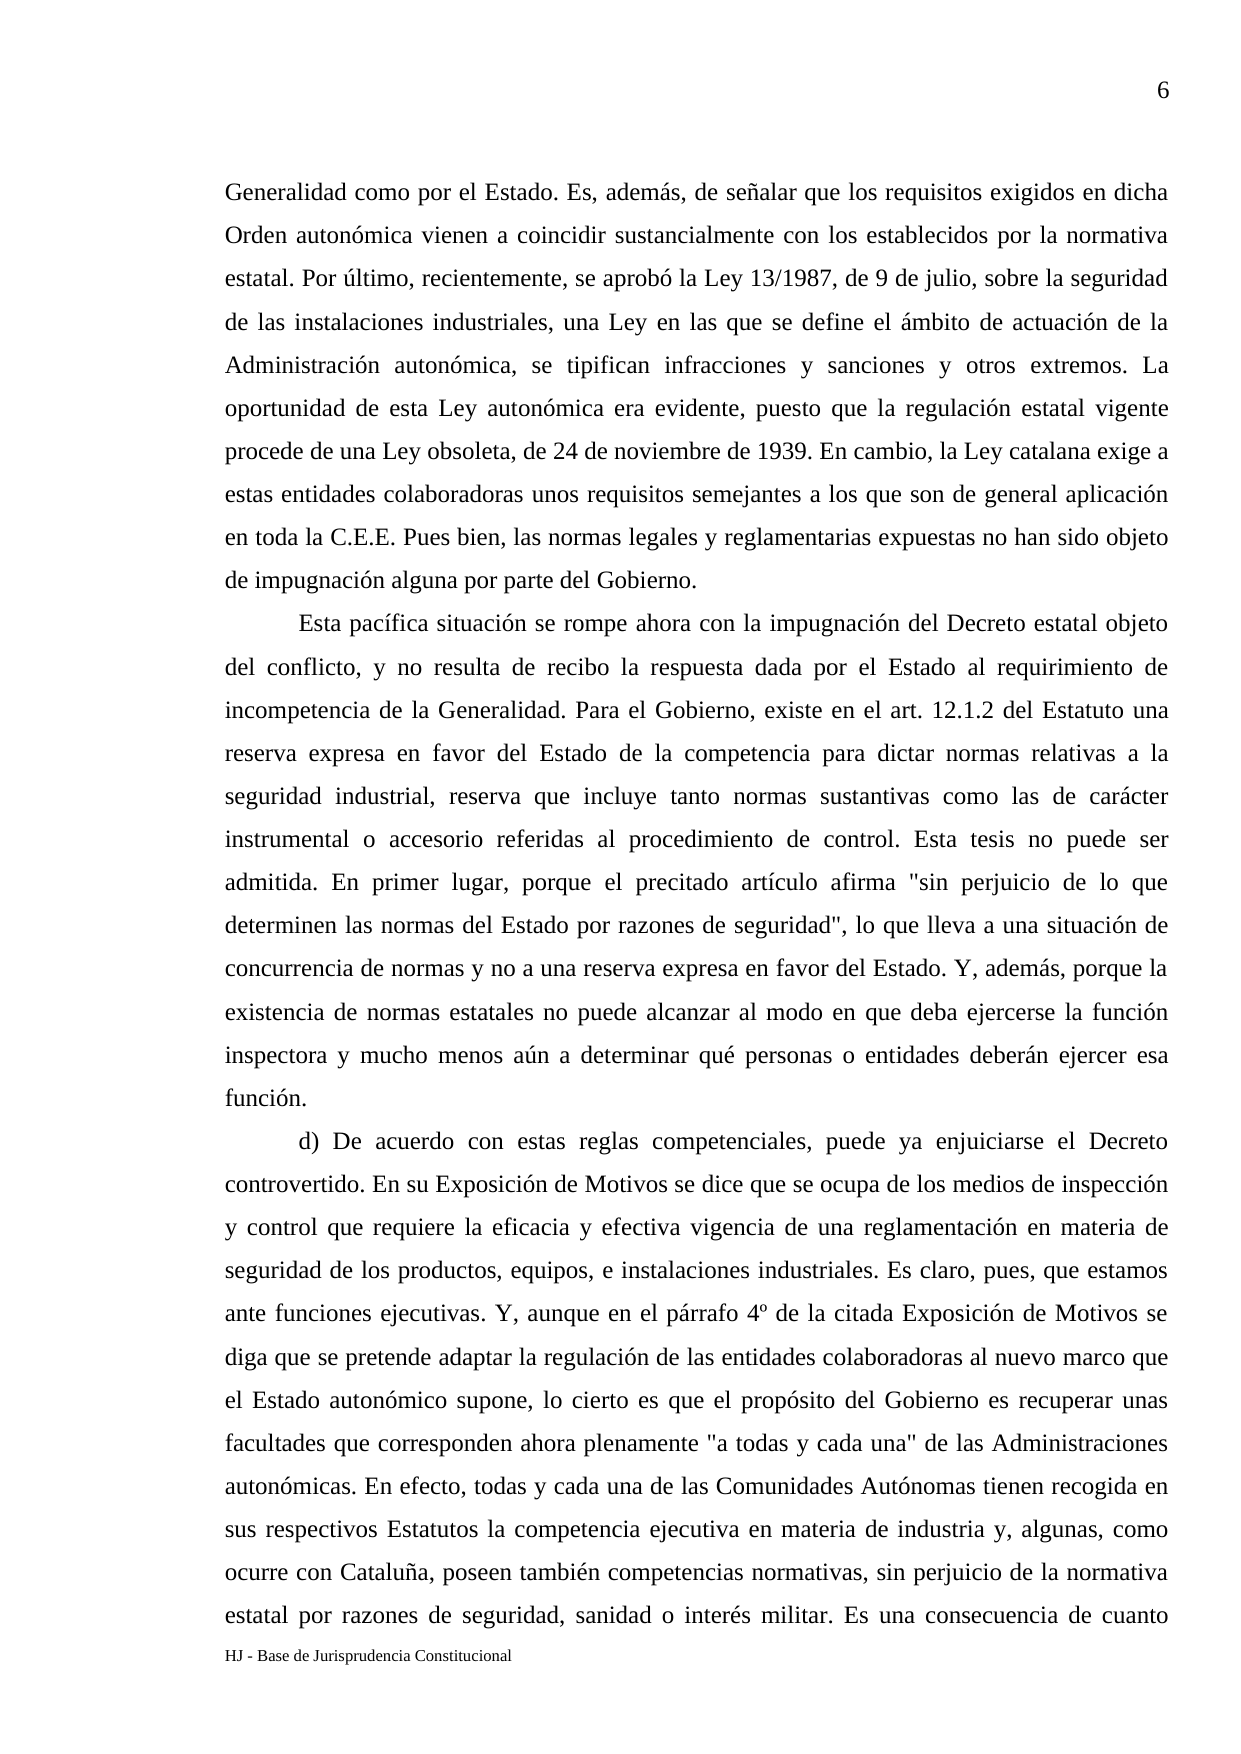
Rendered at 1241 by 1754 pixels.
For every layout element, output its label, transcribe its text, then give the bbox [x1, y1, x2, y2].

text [224, 177, 1169, 594]
text Esta pacífica situación se rompe ahora con la impugnación del Decreto estatal objeto del conflicto, y no resulta de recibo la respuesta dada por el Estado al requirimiento de incompetencia de la Generalidad. Para el Gobierno, existe en el art. 12.1.2 del Estatuto una reserva expresa en favor del Estado de la competencia para dictar normas relativas a la seguridad industrial, reserva que incluye tanto normas sustantivas como las de carácter instrumental o accesorio referidas al procedimiento de control. Esta tesis no puede ser admitida. En primer lugar, porque el precitado artículo afirma "sin perjuicio de lo que determinen las normas del Estado por razones de seguridad", lo que lleva a una situación de concurrencia de normas y no a una reserva expresa en favor del Estado. Y, además, porque la existencia de normas estatales no puede alcanzar al modo en que deba ejercerse la función inspectora y mucho menos aún a determinar qué personas o entidades deberán ejercer esa función. [224, 608, 1169, 1112]
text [224, 1126, 1169, 1629]
